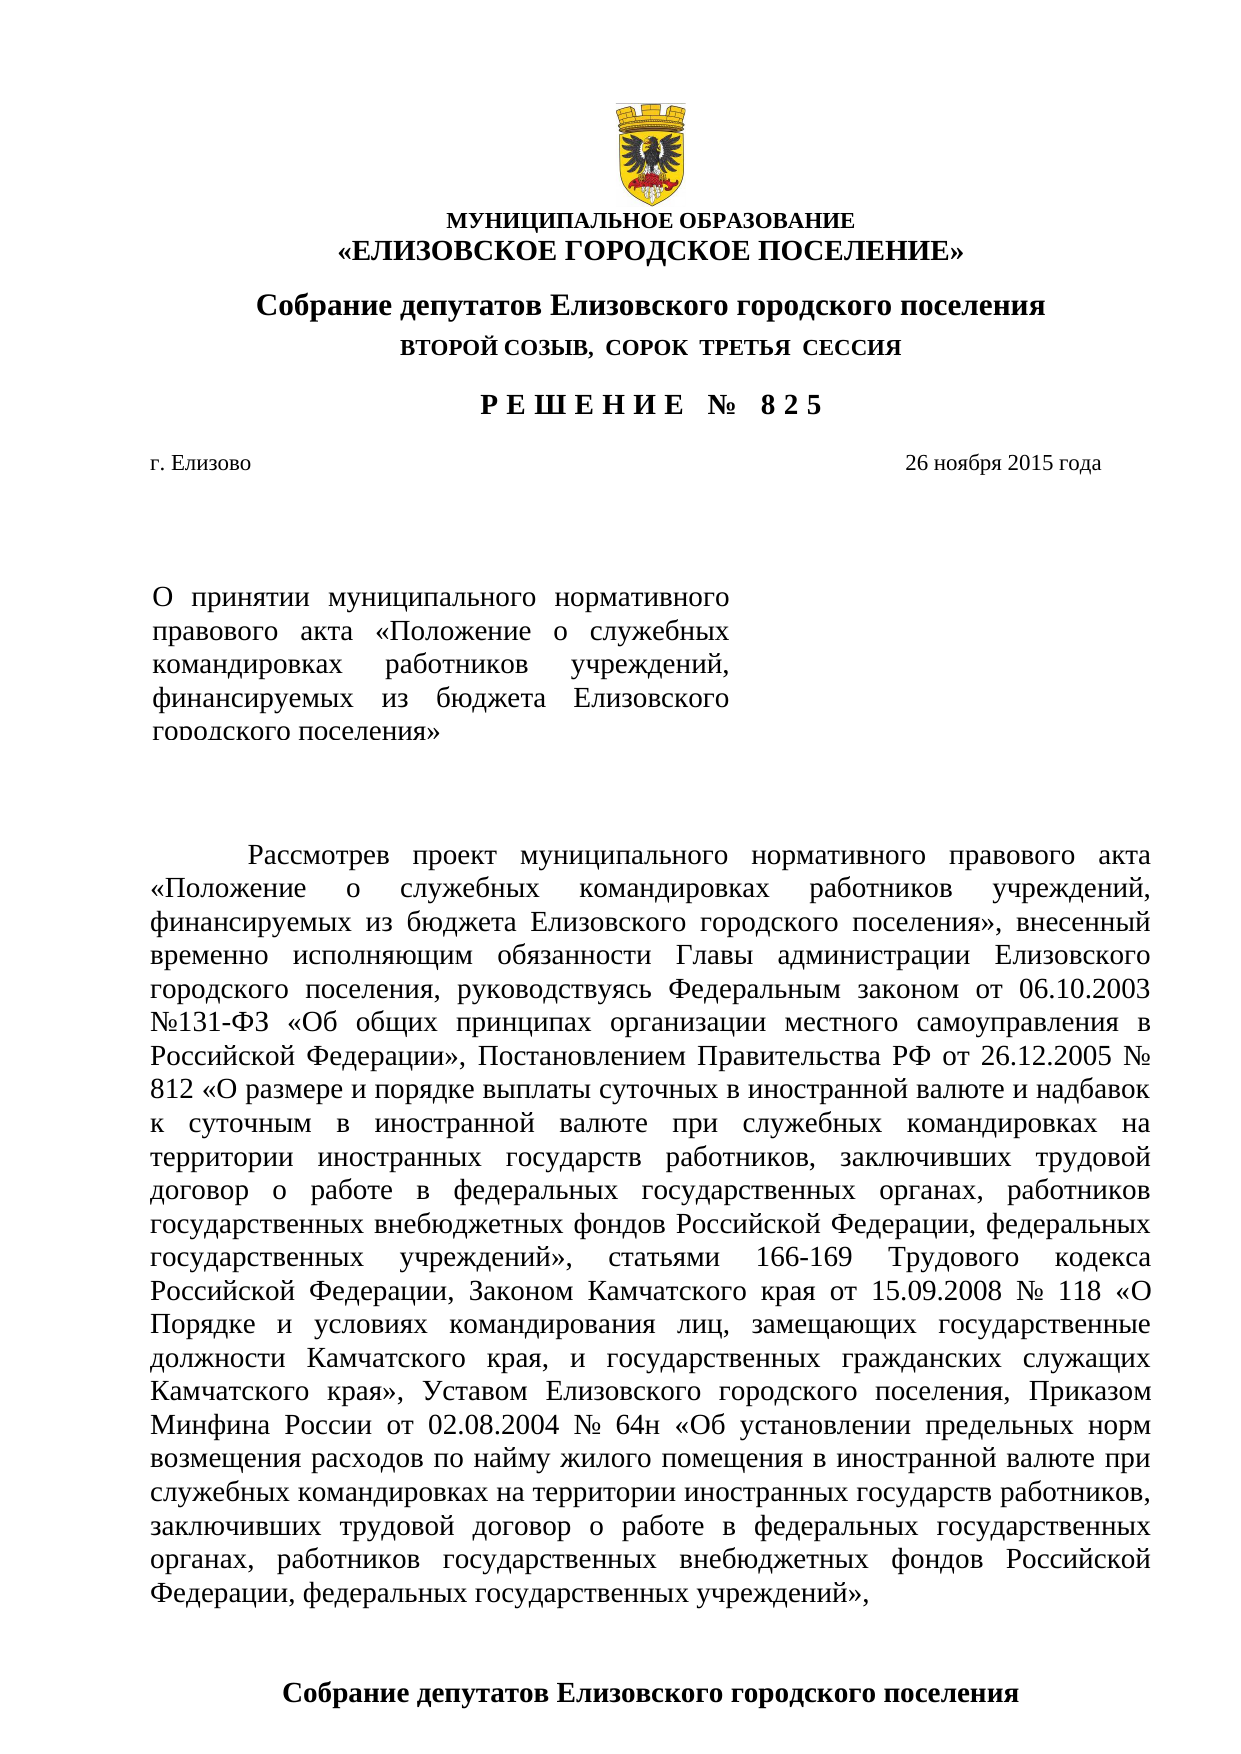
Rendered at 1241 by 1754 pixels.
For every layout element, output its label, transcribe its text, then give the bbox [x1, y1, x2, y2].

text ВТОРОЙ СОЗЫВ, СОРОК ТРЕТЬЯ СЕССИЯ [150, 334, 1152, 360]
text Рассмотрев проект муниципального нормативного правового акта «Положение о служебных командировках работников учреждений, финансируемых из бюджета Елизовского городского поселения», внесенный временно исполняющим обязанности Главы администрации Елизовского городского поселения, руководствуясь Федеральным законом от 06.10.2003 №131-ФЗ «Об общих принципах организации местного самоуправления в Российской Федерации», Постановлением Правительства РФ от 26.12.2005 № 812 «О размере и порядке выплаты суточных в иностранной валюте и надбавок к суточным в иностранной валюте при служебных командировках на территории иностранных государств работников, заключивших трудовой договор о работе в федеральных государственных органах, работников государственных внебюджетных фондов Российской Федерации, федеральных государственных учреждений», статьями 166-169 Трудового кодекса Российской Федерации, Законом Камчатского края от 15.09.2008 № 118 «О Порядке и условиях командирования лиц, замещающих государственные должности Камчатского края, и государственных гражданских служащих Камчатского края», Уставом Елизовского городского поселения, Приказом Минфина России от 02.08.2004 № 64н «Об установлении предельных норм возмещения расходов по найму жилого помещения в иностранной валюте при служебных командировках на территории иностранных государств работников, заключивших трудовой договор о работе в федеральных государственных органах, работников государственных внебюджетных фондов Российской Федерации, федеральных государственных учреждений», [150, 837, 1152, 1608]
text МУНИЦИПАЛЬНОЕ ОБРАЗОВАНИЕ [150, 207, 1152, 233]
text г. Елизово 26 ноября 2015 года [150, 449, 1152, 476]
picture [615, 103, 686, 207]
text РЕШЕНИЕ № 825 [150, 387, 1152, 420]
text «ЕЛИЗОВСКОЕ ГОРОДСКОЕ ПОСЕЛЕНИЕ» [150, 233, 1152, 267]
text Собрание депутатов Елизовского городского поселения [150, 286, 1152, 322]
text Собрание депутатов Елизовского городского поселения [150, 1675, 1152, 1709]
